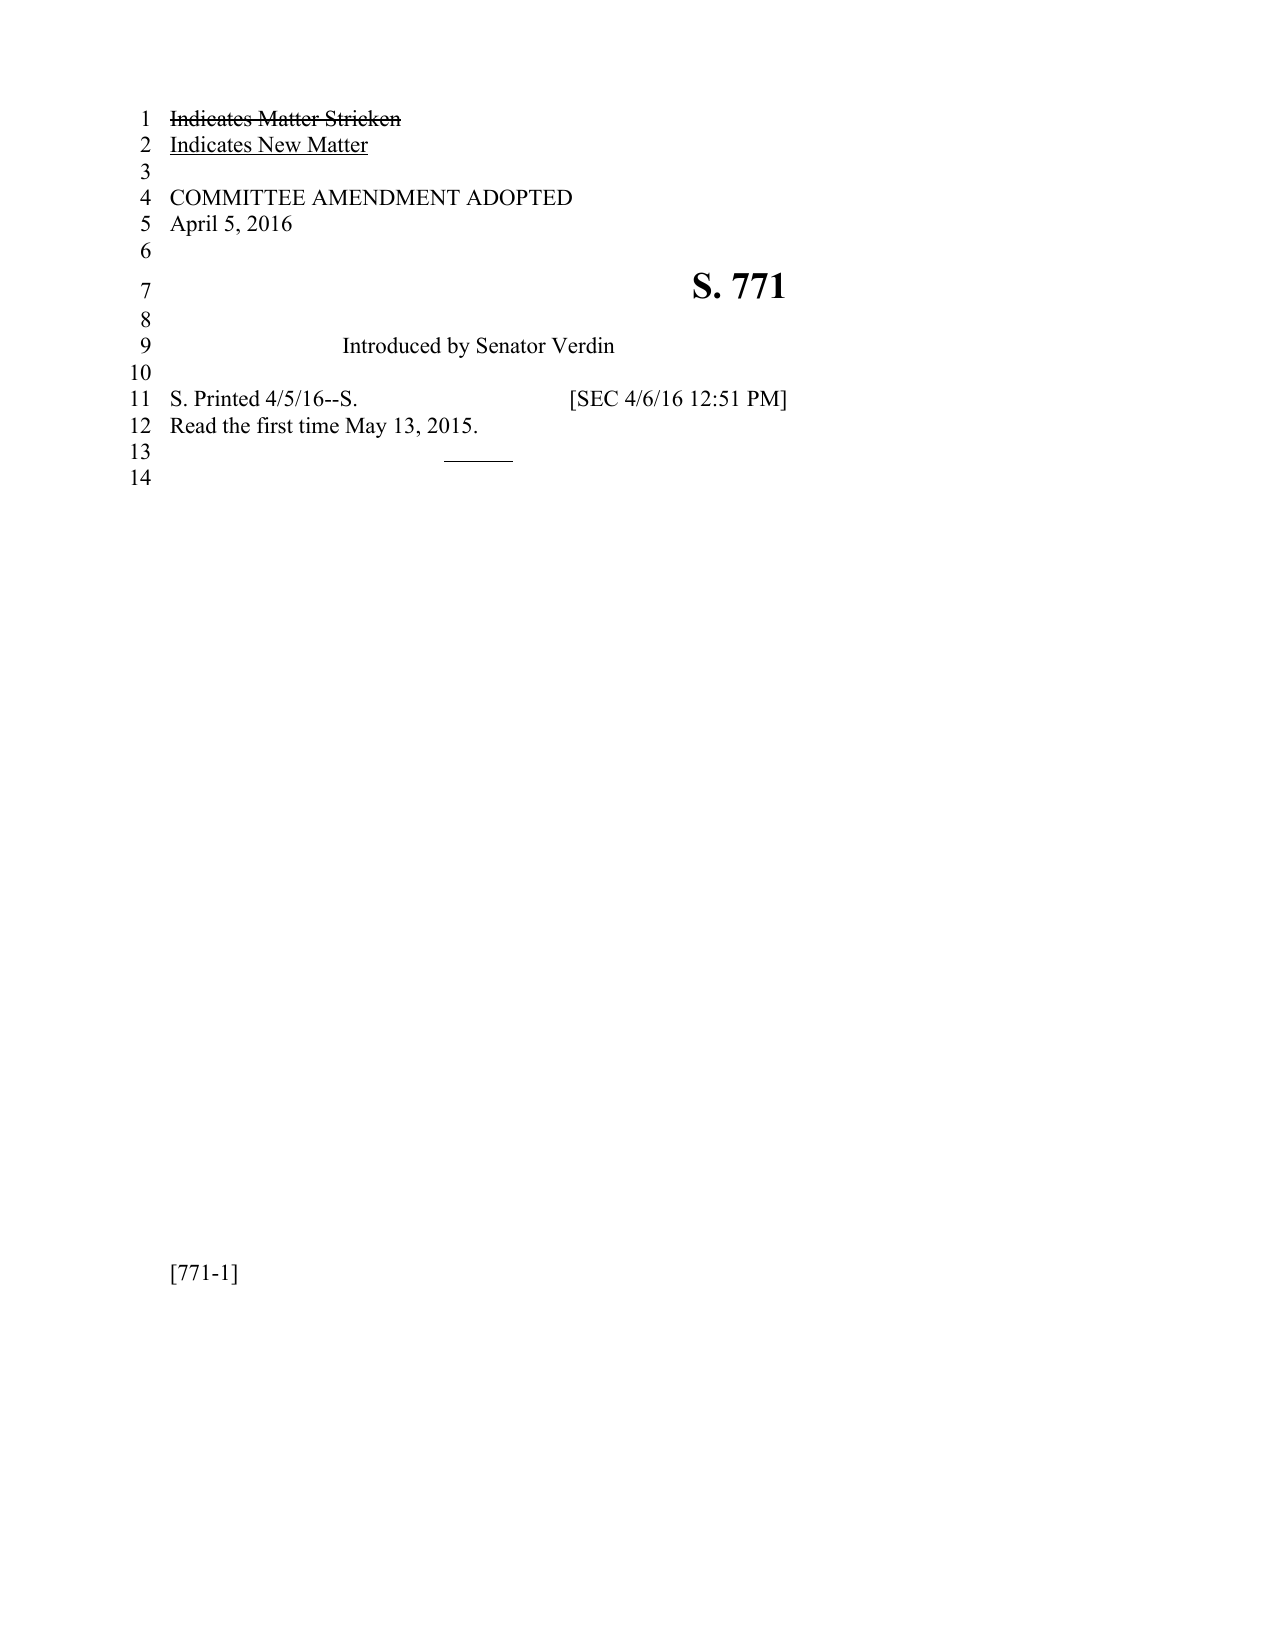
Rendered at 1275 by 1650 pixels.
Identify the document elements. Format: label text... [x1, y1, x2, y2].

text COMMITTEE AMENDMENT ADOPTED [169, 184, 787, 210]
text Indicates New Matter [169, 131, 787, 158]
text Introduced by Senator Verdin [169, 333, 787, 359]
text April 5, 2016 [169, 210, 787, 237]
text S. Printed 4/5/16--S. [SEC 4/6/16 12:51 PM] [169, 385, 787, 412]
text S. 771 [169, 263, 787, 306]
text Read the first time May 13, 2015. [169, 412, 787, 438]
text Indicates Matter Stricken [169, 105, 787, 131]
